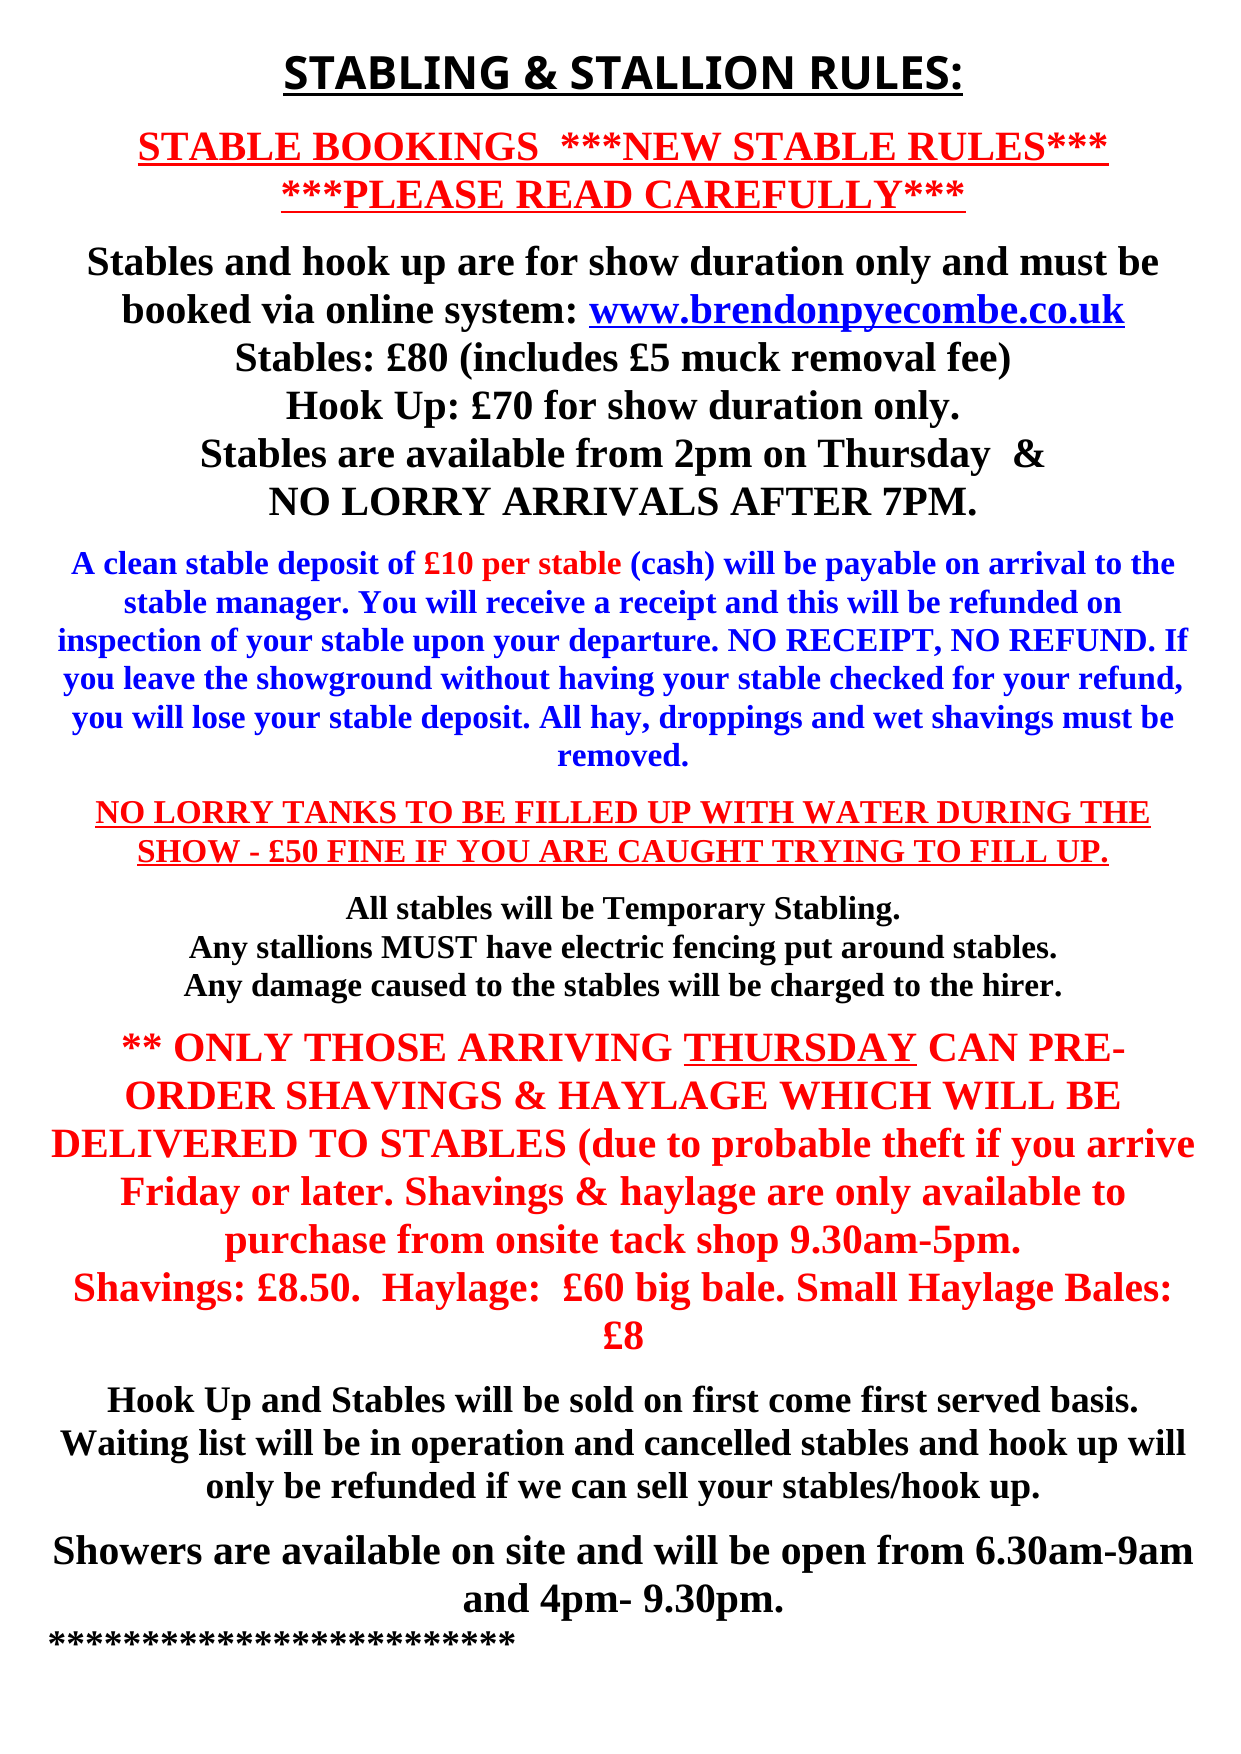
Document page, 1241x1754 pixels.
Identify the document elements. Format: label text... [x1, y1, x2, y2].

text A clean stable deposit of £10 per stable (cash) will be payable on arrival to the stable manager. You will receive a receipt and this will be refunded on inspection of your stable upon your departure. NO RECEIPT, NO REFUND. If you leave the showground without having your stable checked for your refund, you will lose your stable deposit. All hay, droppings and wet shavings must be removed. [47, 543, 1199, 773]
text NO LORRY TANKS TO BE FILLED UP WITH WATER DURING THE SHOW - £50 FINE IF YOU ARE CAUGHT TRYING TO FILL UP. [47, 793, 1199, 869]
text Any stallions MUST have electric fencing put around stables. [47, 927, 1199, 965]
text STABLE BOOKINGS ***NEW STABLE RULES*** ***PLEASE READ CAREFULLY*** [47, 122, 1199, 218]
text Hook Up: £70 for show duration only. [47, 381, 1199, 428]
text Any damage caused to the stables will be charged to the hirer. [47, 965, 1199, 1003]
text All stables will be Temporary Stabling. [47, 888, 1199, 927]
text ************************* [47, 1622, 1199, 1665]
text Shavings: £8.50. Haylage: £60 big bale. Small Haylage Bales: £8 [47, 1262, 1199, 1358]
text NO LORRY ARRIVALS AFTER 7PM. [47, 476, 1199, 524]
text STABLING & STALLION RULES: [47, 40, 1199, 103]
text Stables: £80 (includes £5 muck removal fee) [47, 333, 1199, 381]
text Hook Up and Stables will be sold on first come first served basis. Waiting list will be in operation and cancelled stables and hook up will only be refunded if we can sell your stables/hook up. [47, 1377, 1199, 1507]
text Stables are available from 2pm on Thursday & [47, 428, 1199, 476]
text ** ONLY THOSE ARRIVING THURSDAY CAN PRE-ORDER SHAVINGS & HAYLAGE WHICH WILL BE DELIVERED TO STABLES (due to probable theft if you arrive Friday or later. Shavings & haylage are only available to purchase from onsite tack shop 9.30am-5pm. [47, 1023, 1199, 1262]
text Showers are available on site and will be open from 6.30am-9am and 4pm- 9.30pm. [47, 1526, 1199, 1622]
text Stables and hook up are for show duration only and must be booked via online system: www.brendonpyecombe.co.uk [47, 237, 1199, 333]
